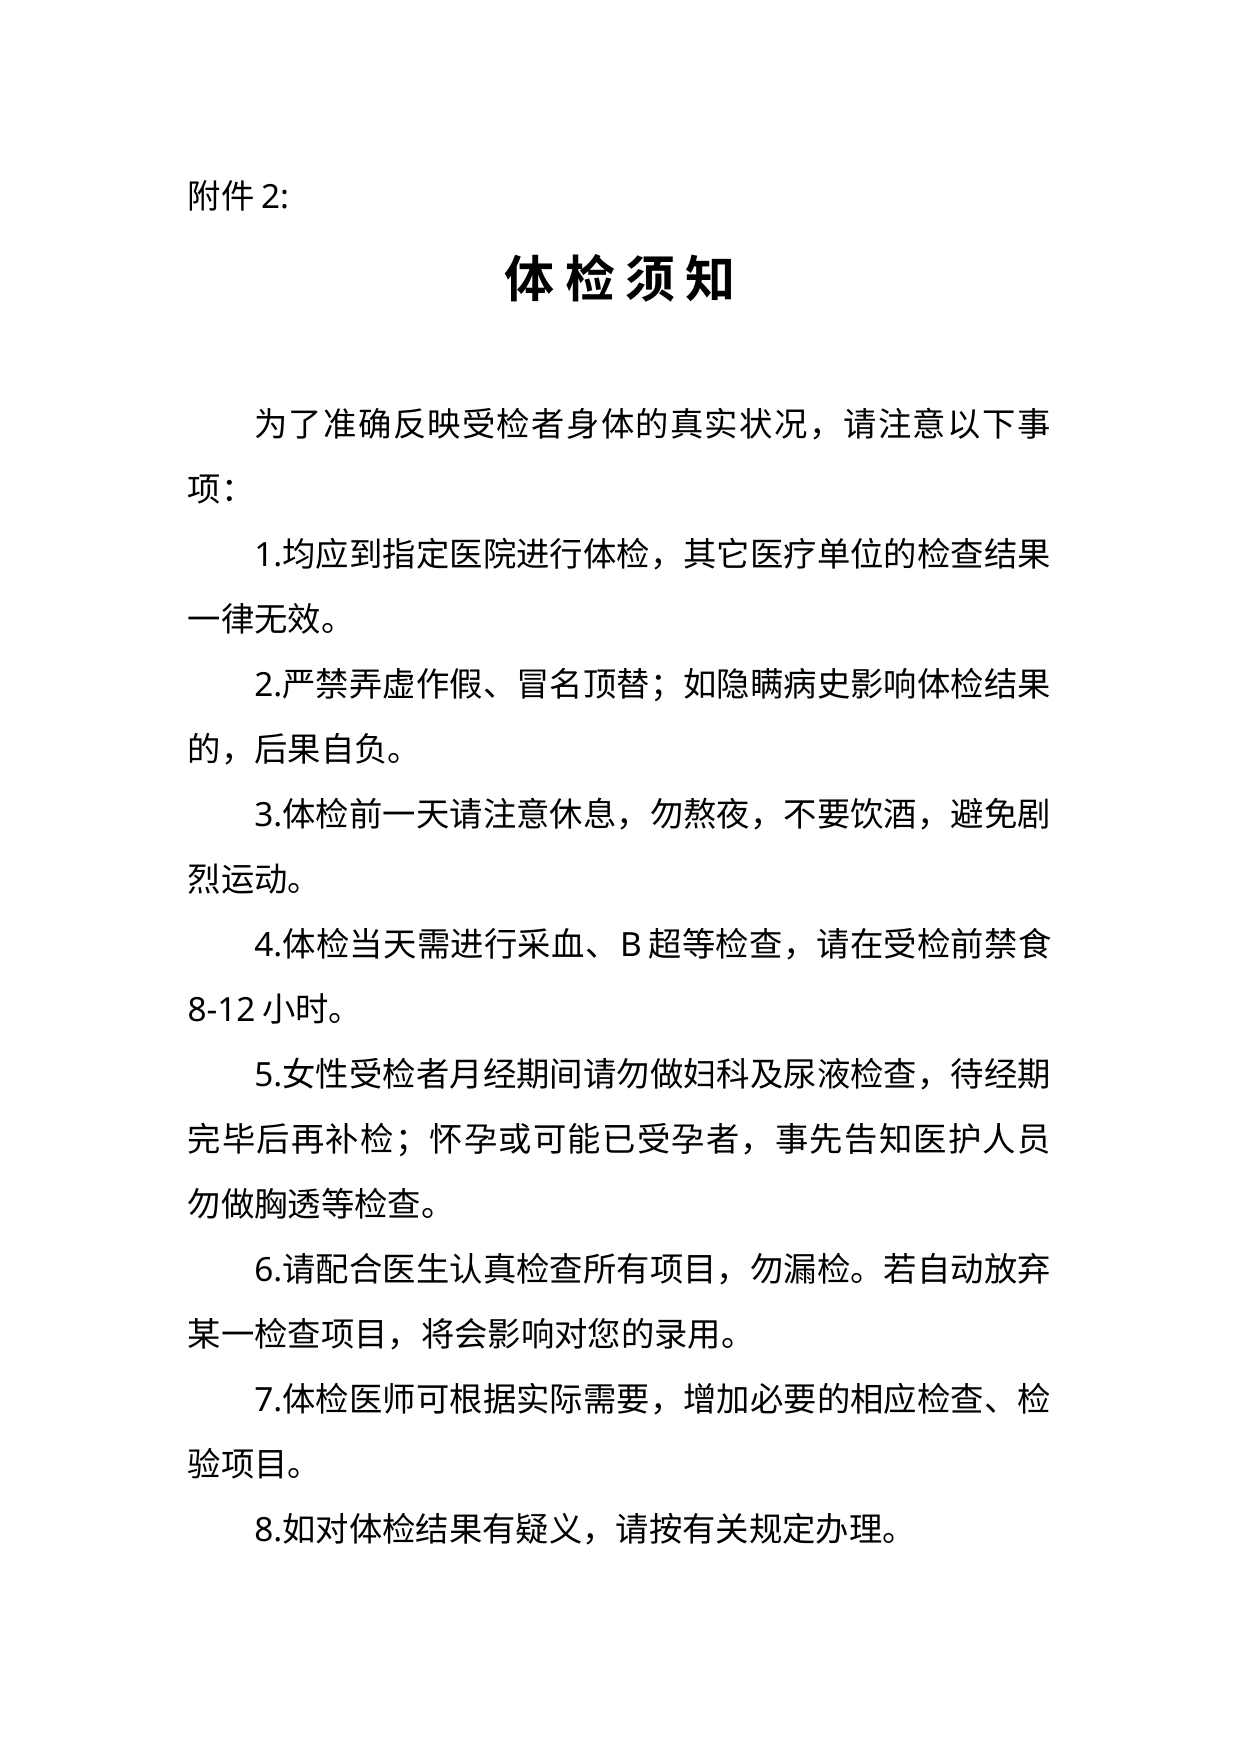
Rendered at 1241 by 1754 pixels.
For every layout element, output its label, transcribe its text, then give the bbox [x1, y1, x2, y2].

text 4.体检当天需进行采血、B超等检查，请在受检前禁食8-12小时。 [187, 909, 1053, 1039]
text 6.请配合医生认真检查所有项目，勿漏检。若自动放弃某一检查项目，将会影响对您的录用。 [187, 1234, 1053, 1364]
text 8.如对体检结果有疑义，请按有关规定办理。 [187, 1494, 1053, 1559]
text 3.体检前一天请注意休息，勿熬夜，不要饮酒，避免剧烈运动。 [187, 779, 1053, 909]
text 5.女性受检者月经期间请勿做妇科及尿液检查，待经期完毕后再补检；怀孕或可能已受孕者，事先告知医护人员，勿做胸透等检查。 [187, 1039, 1053, 1234]
text 7.体检医师可根据实际需要，增加必要的相应检查、检验项目。 [187, 1364, 1053, 1494]
text 体检须知 [187, 227, 1053, 324]
text 为了准确反映受检者身体的真实状况，请注意以下事项： [187, 389, 1053, 519]
text 2.严禁弄虚作假、冒名顶替；如隐瞒病史影响体检结果的，后果自负。 [187, 649, 1053, 779]
text 1.均应到指定医院进行体检，其它医疗单位的检查结果一律无效。 [187, 519, 1053, 649]
text 附件2: [187, 162, 1053, 227]
